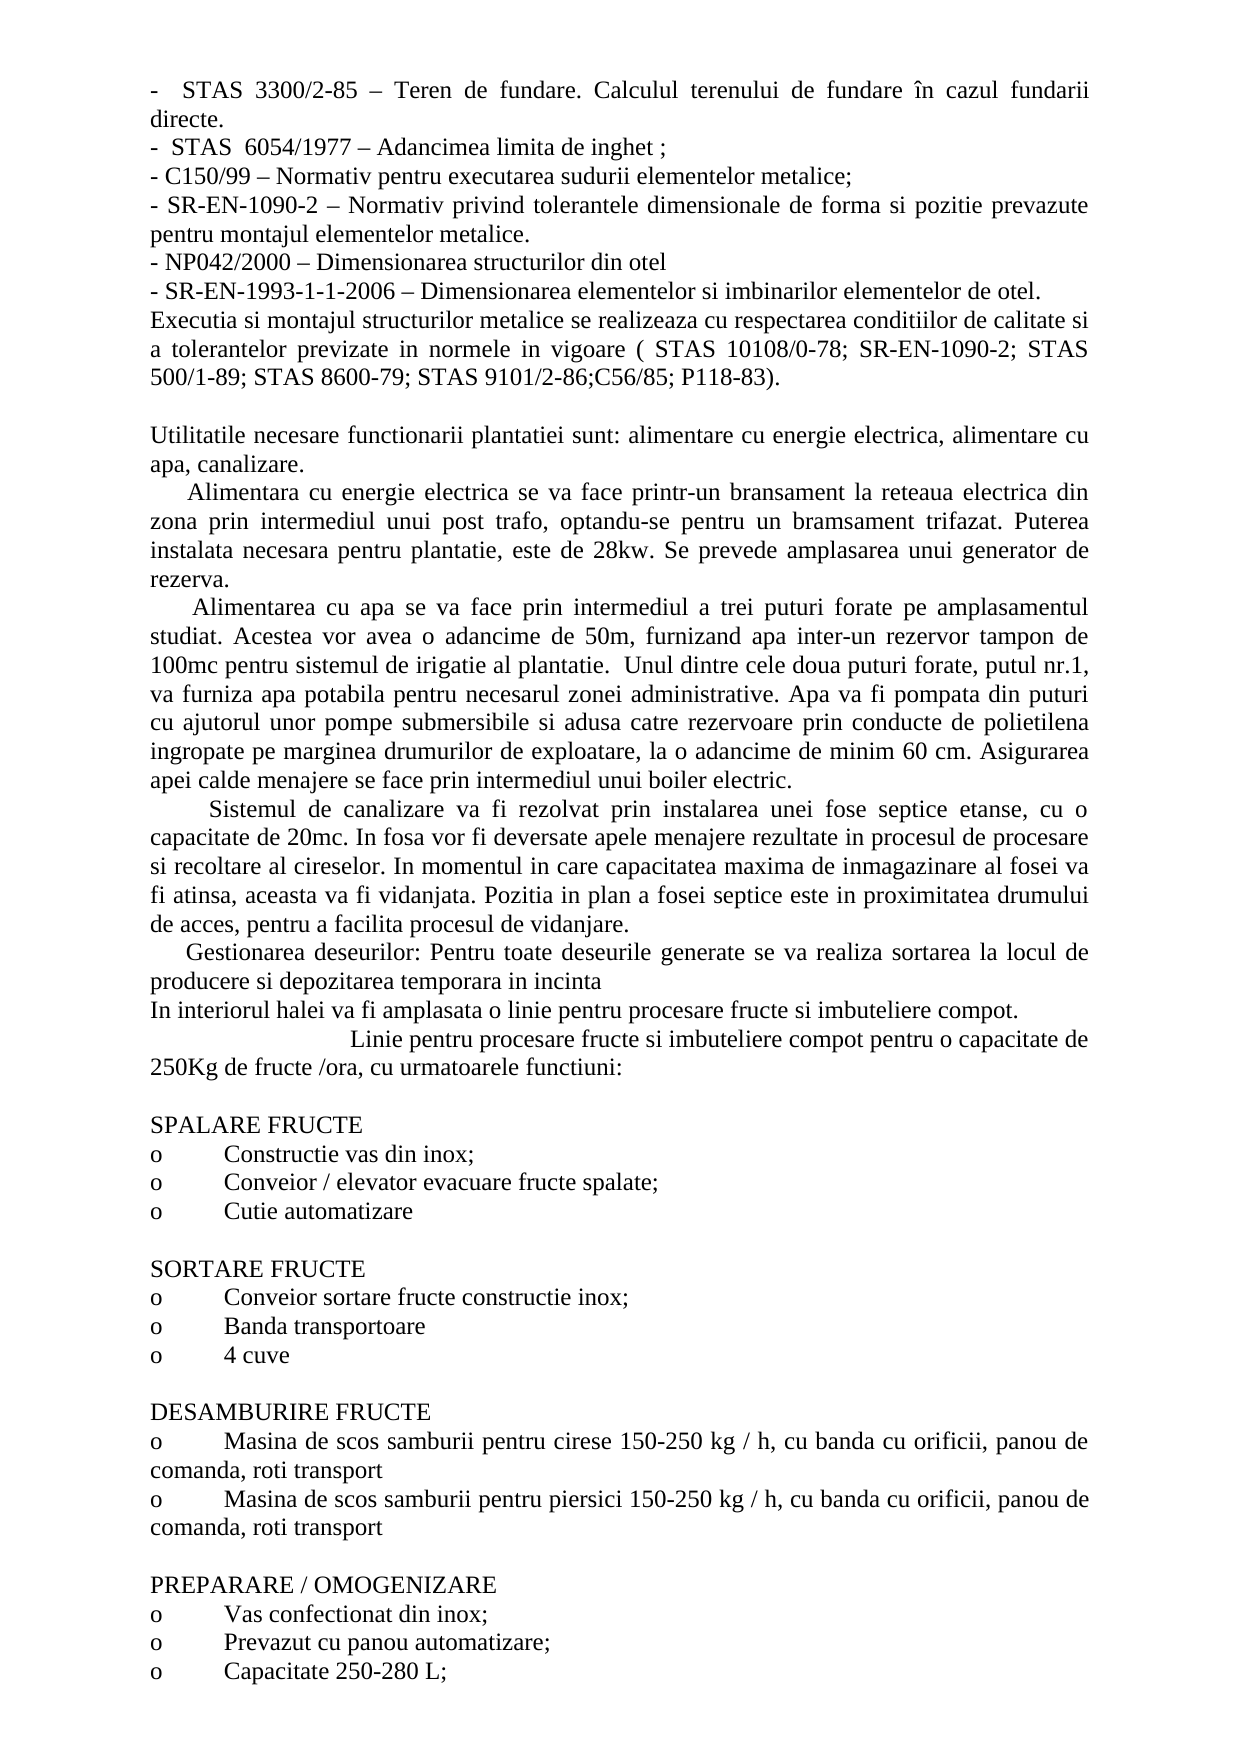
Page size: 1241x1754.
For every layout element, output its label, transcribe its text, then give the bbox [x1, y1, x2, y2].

text In interiorul halei va fi amplasata o linie pentru procesare fructe si imbuteliere compot. [150, 995, 1090, 1024]
text Sistemul de canalizare va fi rezolvat prin instalarea unei fose septice etanse, cu o capacitate de 20mc. In fosa vor fi deversate apele menajere rezultate in procesul de procesare si recoltare al cireselor. In momentul in care capacitatea maxima de inmagazinare al fosei va fi atinsa, aceasta va fi vidanjata. Pozitia in plan a fosei septice este in proximitatea drumului de acces, pentru a facilita procesul de vidanjare. [150, 794, 1090, 937]
text SPALARE FRUCTE [150, 1110, 1090, 1139]
text o 4 cuve [150, 1340, 1090, 1369]
text - STAS 3300/2-85 – Teren de fundare. Calculul terenului de fundare în cazul fundarii directe. [150, 75, 1090, 132]
text o Masina de scos samburii pentru cirese 150-250 kg / h, cu banda cu orificii, panou de comanda, roti transport [150, 1426, 1090, 1484]
text Gestionarea deseurilor: Pentru toate deseurile generate se va realiza sortarea la locul de producere si depozitarea temporara in incinta [150, 937, 1090, 995]
text - STAS 6054/1977 – Adancimea limita de inghet ; [150, 132, 1090, 161]
text Alimentara cu energie electrica se va face printr-un bransament la reteaua electrica din zona prin intermediul unui post trafo, optandu-se pentru un bramsament trifazat. Puterea instalata necesara pentru plantatie, este de 28kw. Se prevede amplasarea unui generator de rezerva. [150, 477, 1090, 592]
text o Conveior sortare fructe constructie inox; [150, 1282, 1090, 1311]
text o Prevazut cu panou automatizare; [150, 1627, 1090, 1656]
text o Masina de scos samburii pentru piersici 150-250 kg / h, cu banda cu orificii, panou de comanda, roti transport [150, 1484, 1090, 1541]
text o Banda transportoare [150, 1311, 1090, 1340]
text PREPARARE / OMOGENIZARE [150, 1570, 1090, 1599]
text o Vas confectionat din inox; [150, 1599, 1090, 1627]
text o Constructie vas din inox; [150, 1139, 1090, 1167]
text DESAMBURIRE FRUCTE [150, 1397, 1090, 1426]
text Utilitatile necesare functionarii plantatiei sunt: alimentare cu energie electrica, alimentare cu apa, canalizare. [150, 420, 1090, 477]
text o Cutie automatizare [150, 1196, 1090, 1225]
text - C150/99 – Normativ pentru executarea sudurii elementelor metalice; [150, 161, 1090, 190]
text Executia si montajul structurilor metalice se realizeaza cu respectarea conditiilor de calitate si a tolerantelor previzate in normele in vigoare ( STAS 10108/0-78; SR-EN-1090-2; STAS 500/1-89; STAS 8600-79; STAS 9101/2-86;C56/85; P118-83). [150, 305, 1090, 391]
text o Conveior / elevator evacuare fructe spalate; [150, 1167, 1090, 1196]
text - NP042/2000 – Dimensionarea structurilor din otel [150, 247, 1090, 276]
text - SR-EN-1993-1-1-2006 – Dimensionarea elementelor si imbinarilor elementelor de otel. [150, 276, 1090, 305]
text - SR-EN-1090-2 – Normativ privind tolerantele dimensionale de forma si pozitie prevazute pentru montajul elementelor metalice. [150, 190, 1090, 247]
text Linie pentru procesare fructe si imbuteliere compot pentru o capacitate de 250Kg de fructe /ora, cu urmatoarele functiuni: [150, 1024, 1090, 1081]
text o Capacitate 250-280 L; [150, 1656, 1090, 1685]
text SORTARE FRUCTE [150, 1254, 1090, 1282]
text Alimentarea cu apa se va face prin intermediul a trei puturi forate pe amplasamentul studiat. Acestea vor avea o adancime de 50m, furnizand apa inter-un rezervor tampon de 100mc pentru sistemul de irigatie al plantatie. Unul dintre cele doua puturi forate, putul nr.1, va furniza apa potabila pentru necesarul zonei administrative. Apa va fi pompata din puturi cu ajutorul unor pompe submersibile si adusa catre rezervoare prin conducte de polietilena ingropate pe marginea drumurilor de exploatare, la o adancime de minim 60 cm. Asigurarea apei calde menajere se face prin intermediul unui boiler electric. [150, 592, 1090, 794]
